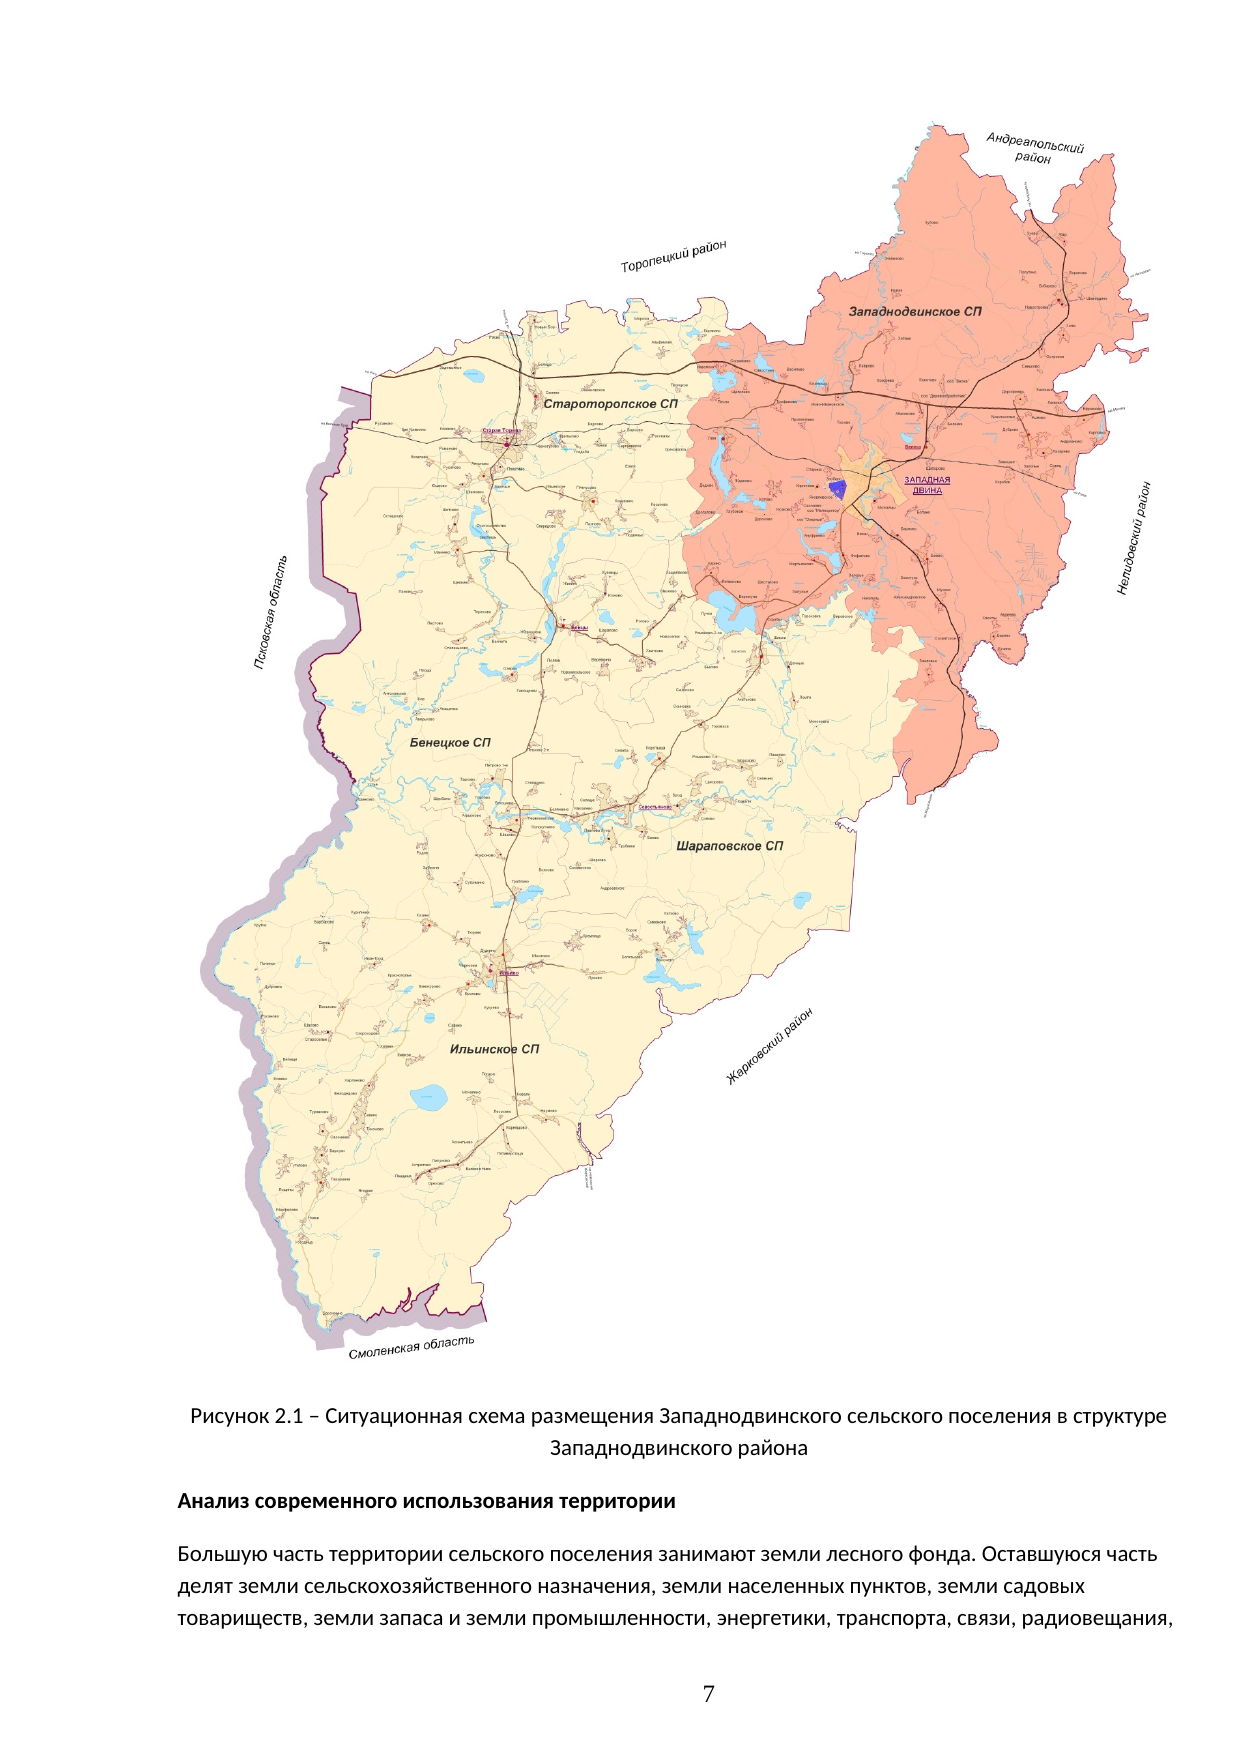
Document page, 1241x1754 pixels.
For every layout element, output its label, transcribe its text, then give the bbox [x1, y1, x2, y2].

text Рисунок 2.1 – Ситуационная схема размещения Западнодвинского сельского поселения в структуре Западнодвинского района [177, 1401, 1181, 1461]
text Анализ современного использования территории [177, 1486, 1181, 1514]
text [177, 1539, 1181, 1631]
picture [192, 118, 1166, 1376]
